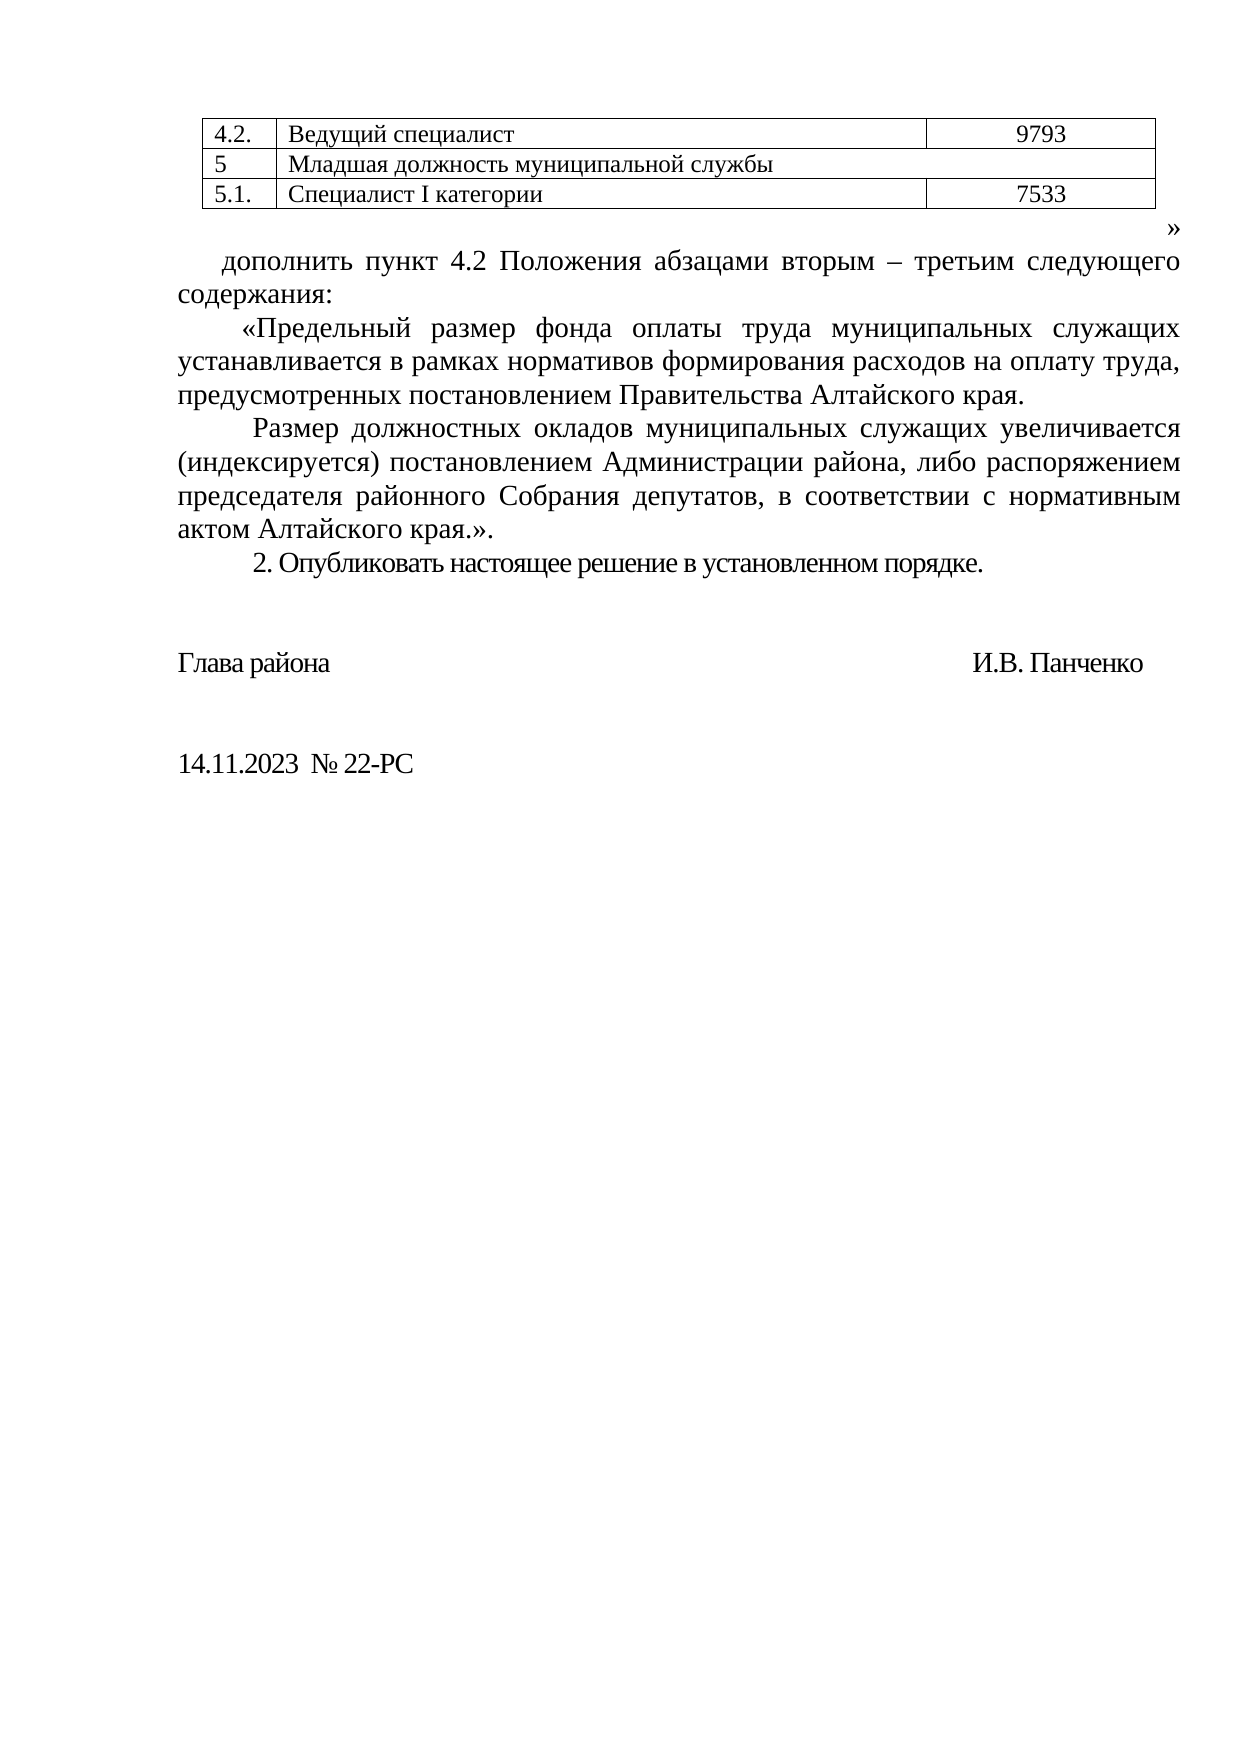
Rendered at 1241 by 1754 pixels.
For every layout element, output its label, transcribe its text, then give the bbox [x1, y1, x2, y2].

text дополнить пункт 4.2 Положения абзацами вторым – третьим следующего содержания: [177, 243, 1181, 310]
table_cell Ведущий специалист [277, 119, 926, 148]
text «Предельный размер фонда оплаты труда муниципальных служащих устанавливается в рамках нормативов формирования расходов на оплату труда, предусмотренных постановлением Правительства Алтайского края. [177, 310, 1181, 411]
text » [177, 209, 1181, 243]
text Размер должностных окладов муниципальных служащих увеличивается (индексируется) постановлением Администрации района, либо распоряжением председателя районного Собрания депутатов, в соответствии с нормативным актом Алтайского края.». [177, 411, 1181, 545]
table_cell 7533 [927, 179, 1155, 208]
table_cell 4.2. [203, 119, 276, 148]
table_cell 5 [203, 149, 276, 178]
text 2. Опубликовать настоящее решение в установленном порядке. [177, 545, 1181, 578]
text 14.11.2023 № 22-РС [177, 746, 1181, 779]
table_cell 5.1. [203, 179, 276, 208]
text Глава района И.В. Панченко [177, 645, 1181, 679]
table_cell Специалист I категории [277, 179, 926, 208]
table_cell 9793 [927, 119, 1155, 148]
table_cell Младшая должность муниципальной службы [277, 149, 1155, 178]
